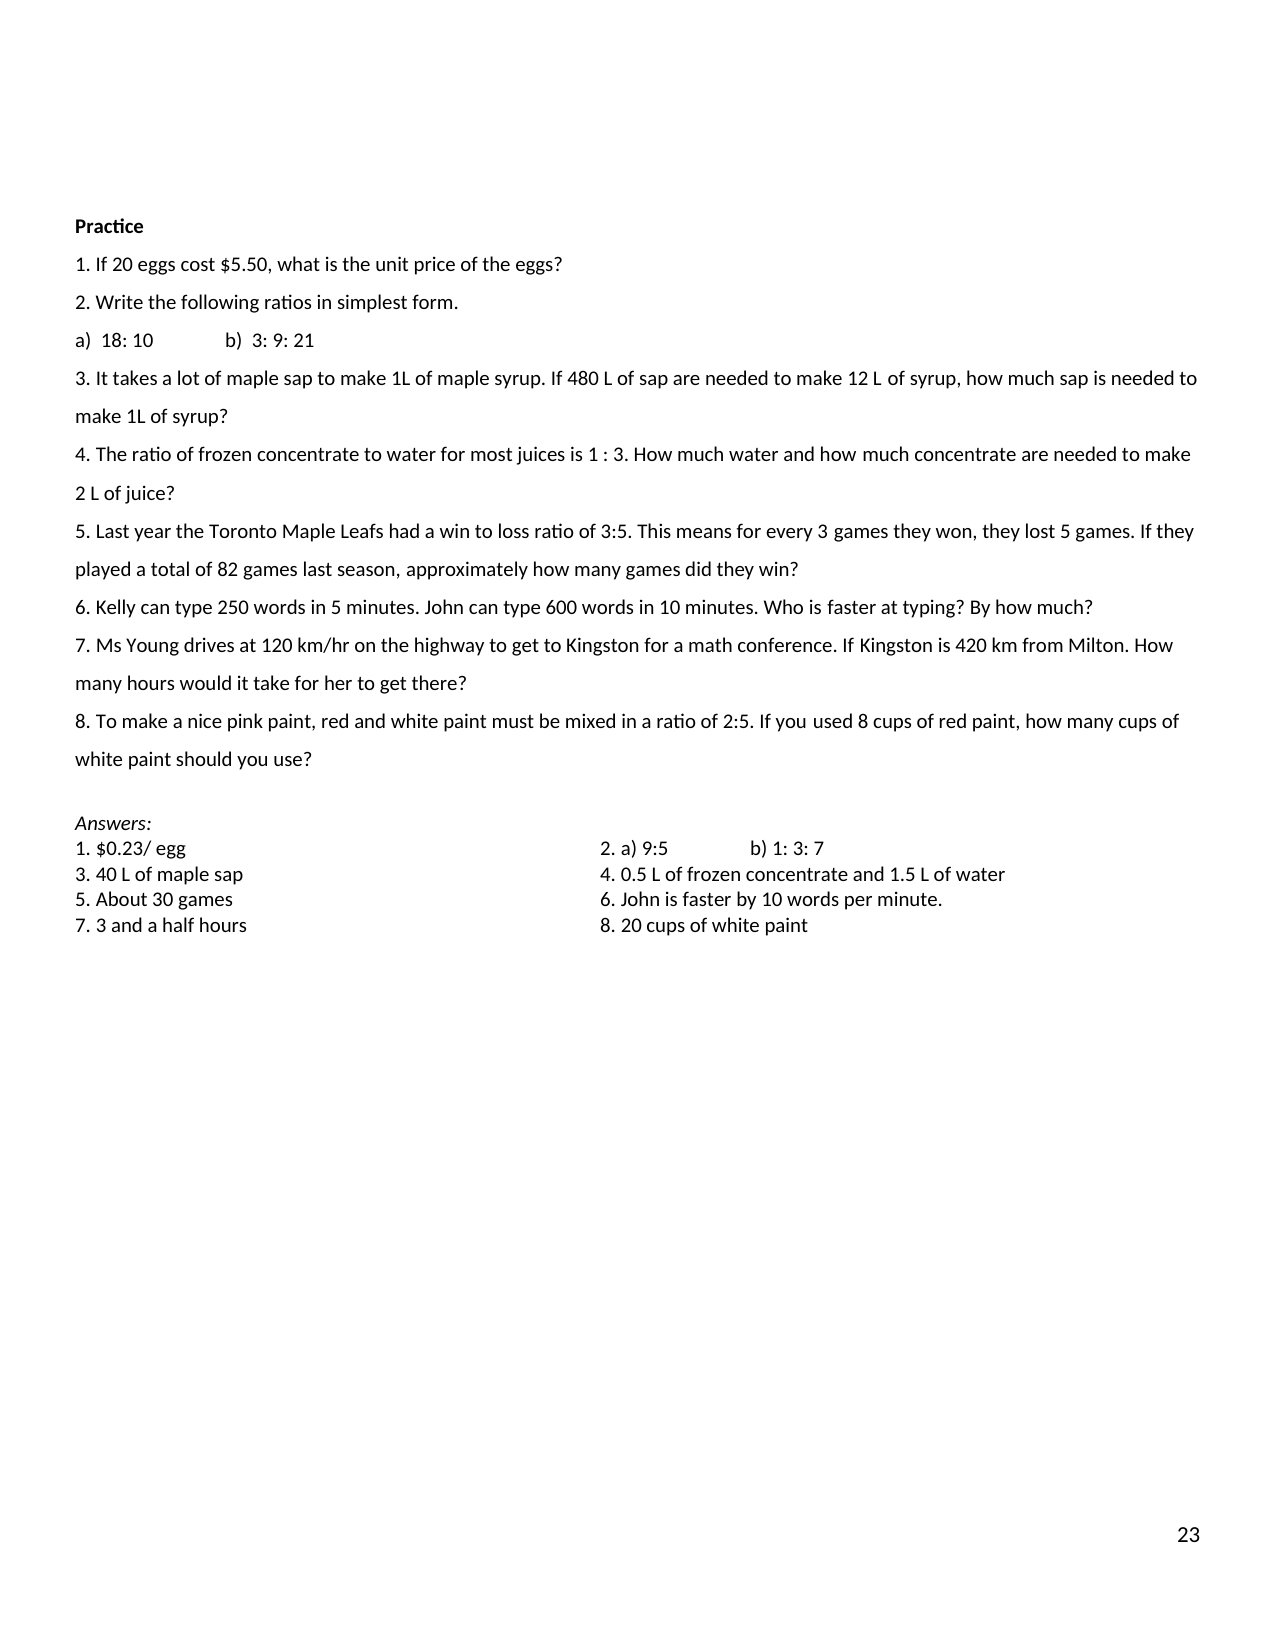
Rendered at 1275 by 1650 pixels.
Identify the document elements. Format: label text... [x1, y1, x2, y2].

text 5. Last year the Toronto Maple Leafs had a win to loss ratio of 3:5. This means for every 3 games they won, they lost 5 games. If they played a total of 82 games last season, approximately how many games did they win? [75, 518, 1200, 581]
text Practice [0, 213, 1200, 238]
text 5. About 30 games 6. John is faster by 10 words per minute. [75, 886, 1200, 912]
text Answers: [75, 810, 1200, 836]
text 3. 40 L of maple sap 4. 0.5 L of frozen concentrate and 1.5 L of water [75, 861, 1200, 886]
text 2. Write the following ratios in simplest form. [75, 289, 1200, 314]
text 7. 3 and a half hours 8. 20 cups of white paint [75, 912, 1200, 937]
text 3. It takes a lot of maple sap to make 1L of maple syrup. If 480 L of sap are needed to make 12 L of syrup, how much sap is needed to make 1L of syrup? [75, 365, 1200, 429]
text 1. $0.23/ egg 2. a) 9:5 b) 1: 3: 7 [75, 836, 1200, 861]
text 8. To make a nice pink paint, red and white paint must be mixed in a ratio of 2:5. If you used 8 cups of red paint, how many cups of white paint should you use? [75, 708, 1200, 772]
text 4. The ratio of frozen concentrate to water for most juices is 1 : 3. How much water and how much concentrate are needed to make 2 L of juice? [75, 442, 1200, 505]
text a) 18: 10 b) 3: 9: 21 [75, 327, 1200, 353]
text 6. Kelly can type 250 words in 5 minutes. John can type 600 words in 10 minutes. Who is faster at typing? By how much? [75, 594, 1200, 619]
text 1. If 20 eggs cost $5.50, what is the unit price of the eggs? [75, 251, 1200, 276]
text 7. Ms Young drives at 120 km/hr on the highway to get to Kingston for a math conference. If Kingston is 420 km from Milton. How many hours would it take for her to get there? [75, 632, 1200, 696]
